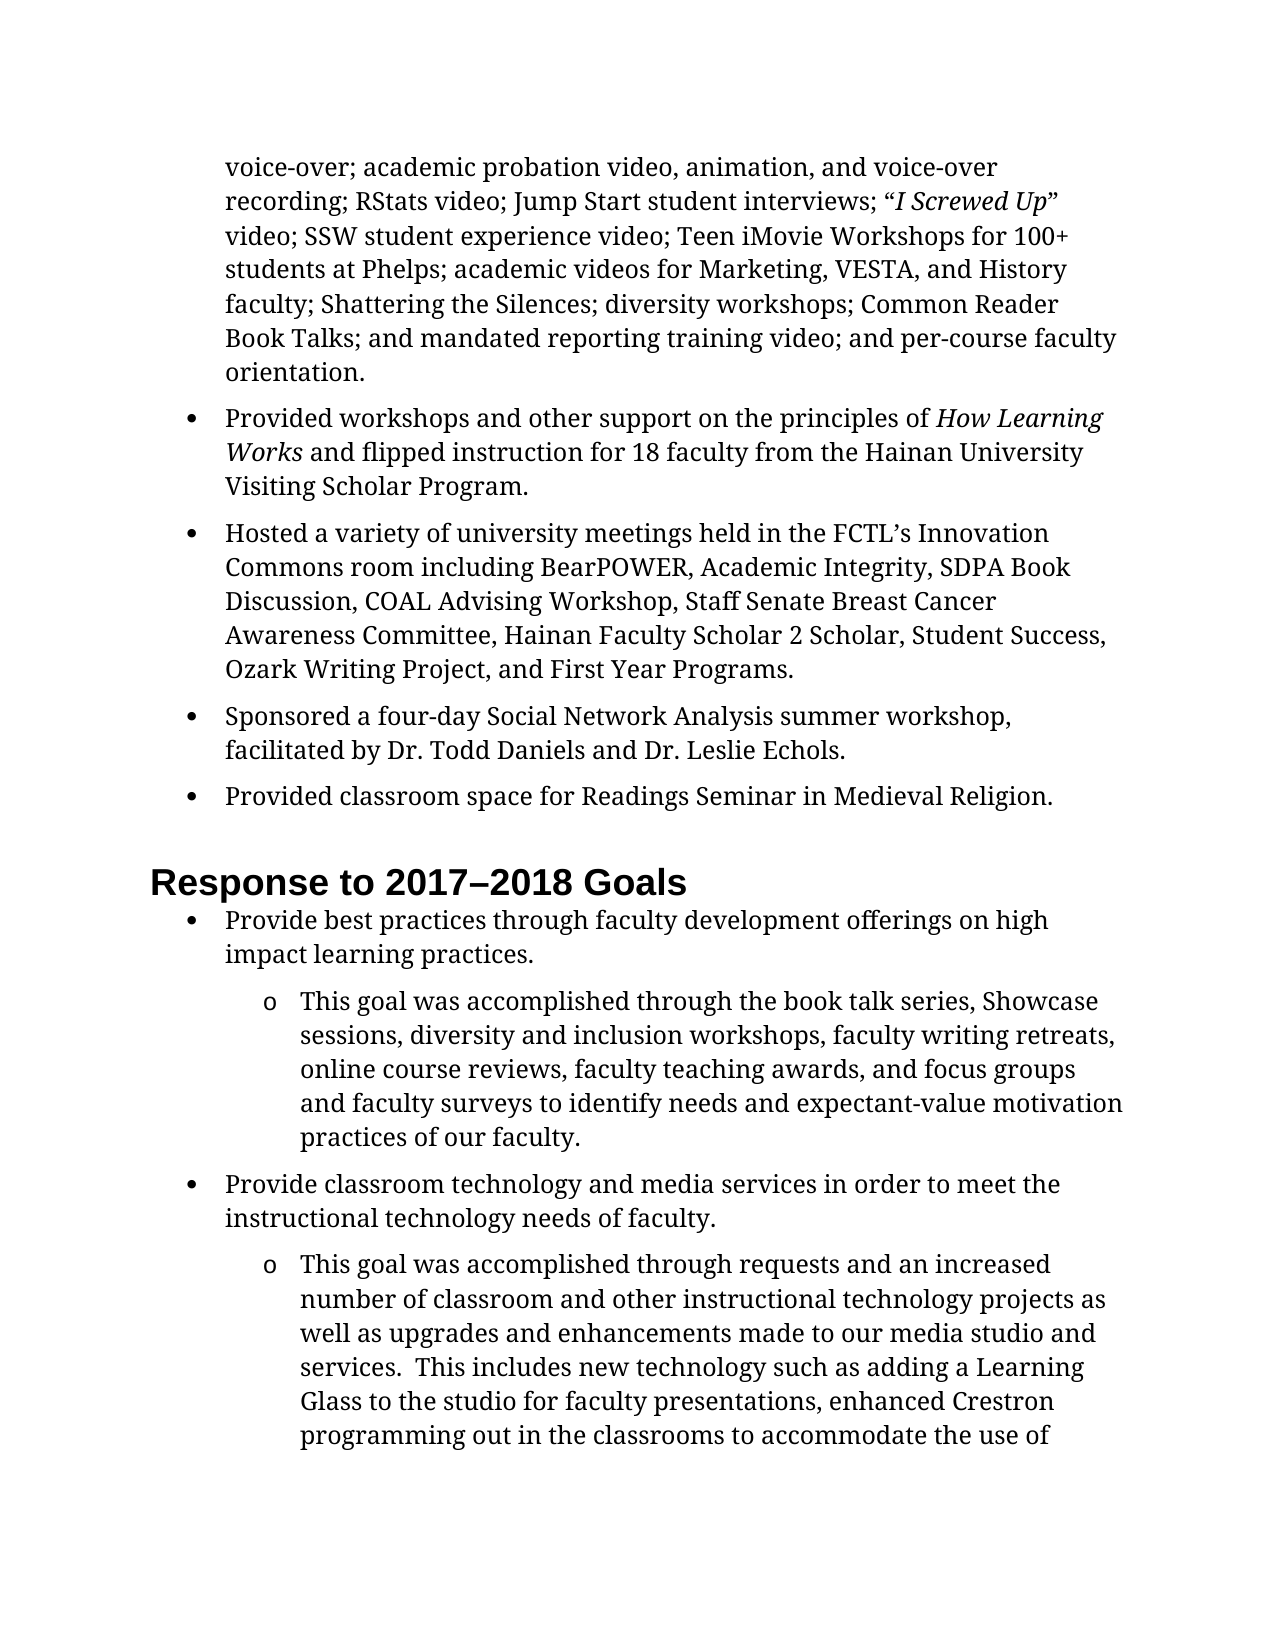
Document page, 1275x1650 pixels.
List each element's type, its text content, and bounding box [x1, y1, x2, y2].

list Provide classroom technology and media services in order to meet the instructional technology needs of faculty. [187, 1166, 1125, 1234]
list Sponsored a four-day Social Network Analysis summer workshop, facilitated by Dr. Todd Daniels and Dr. Leslie Echols. [187, 698, 1125, 767]
subtitle Response to 2017–2018 Goals [150, 860, 1125, 903]
list Provided workshops and other support on the principles of How Learning Works and flipped instruction for 18 faculty from the Hainan University Visiting Scholar Program. [187, 401, 1125, 503]
list This goal was accomplished through the book talk series, Showcase sessions, diversity and inclusion workshops, faculty writing retreats, online course reviews, faculty teaching awards, and focus groups and faculty surveys to identify needs and expectant-value motivation practices of our faculty. [262, 983, 1125, 1154]
list Hosted a variety of university meetings held in the FCTL’s Innovation Commons room including BearPOWER, Academic Integrity, SDPA Book Discussion, COAL Advising Workshop, Staff Senate Breast Cancer Awareness Committee, Hainan Faculty Scholar 2 Scholar, Student Success, Ozark Writing Project, and First Year Programs. [187, 516, 1125, 686]
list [262, 1247, 1125, 1452]
list Provide best practices through faculty development offerings on high impact learning practices. [187, 903, 1125, 971]
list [187, 150, 1125, 388]
list Provided classroom space for Readings Seminar in Medieval Religion. [187, 779, 1125, 813]
